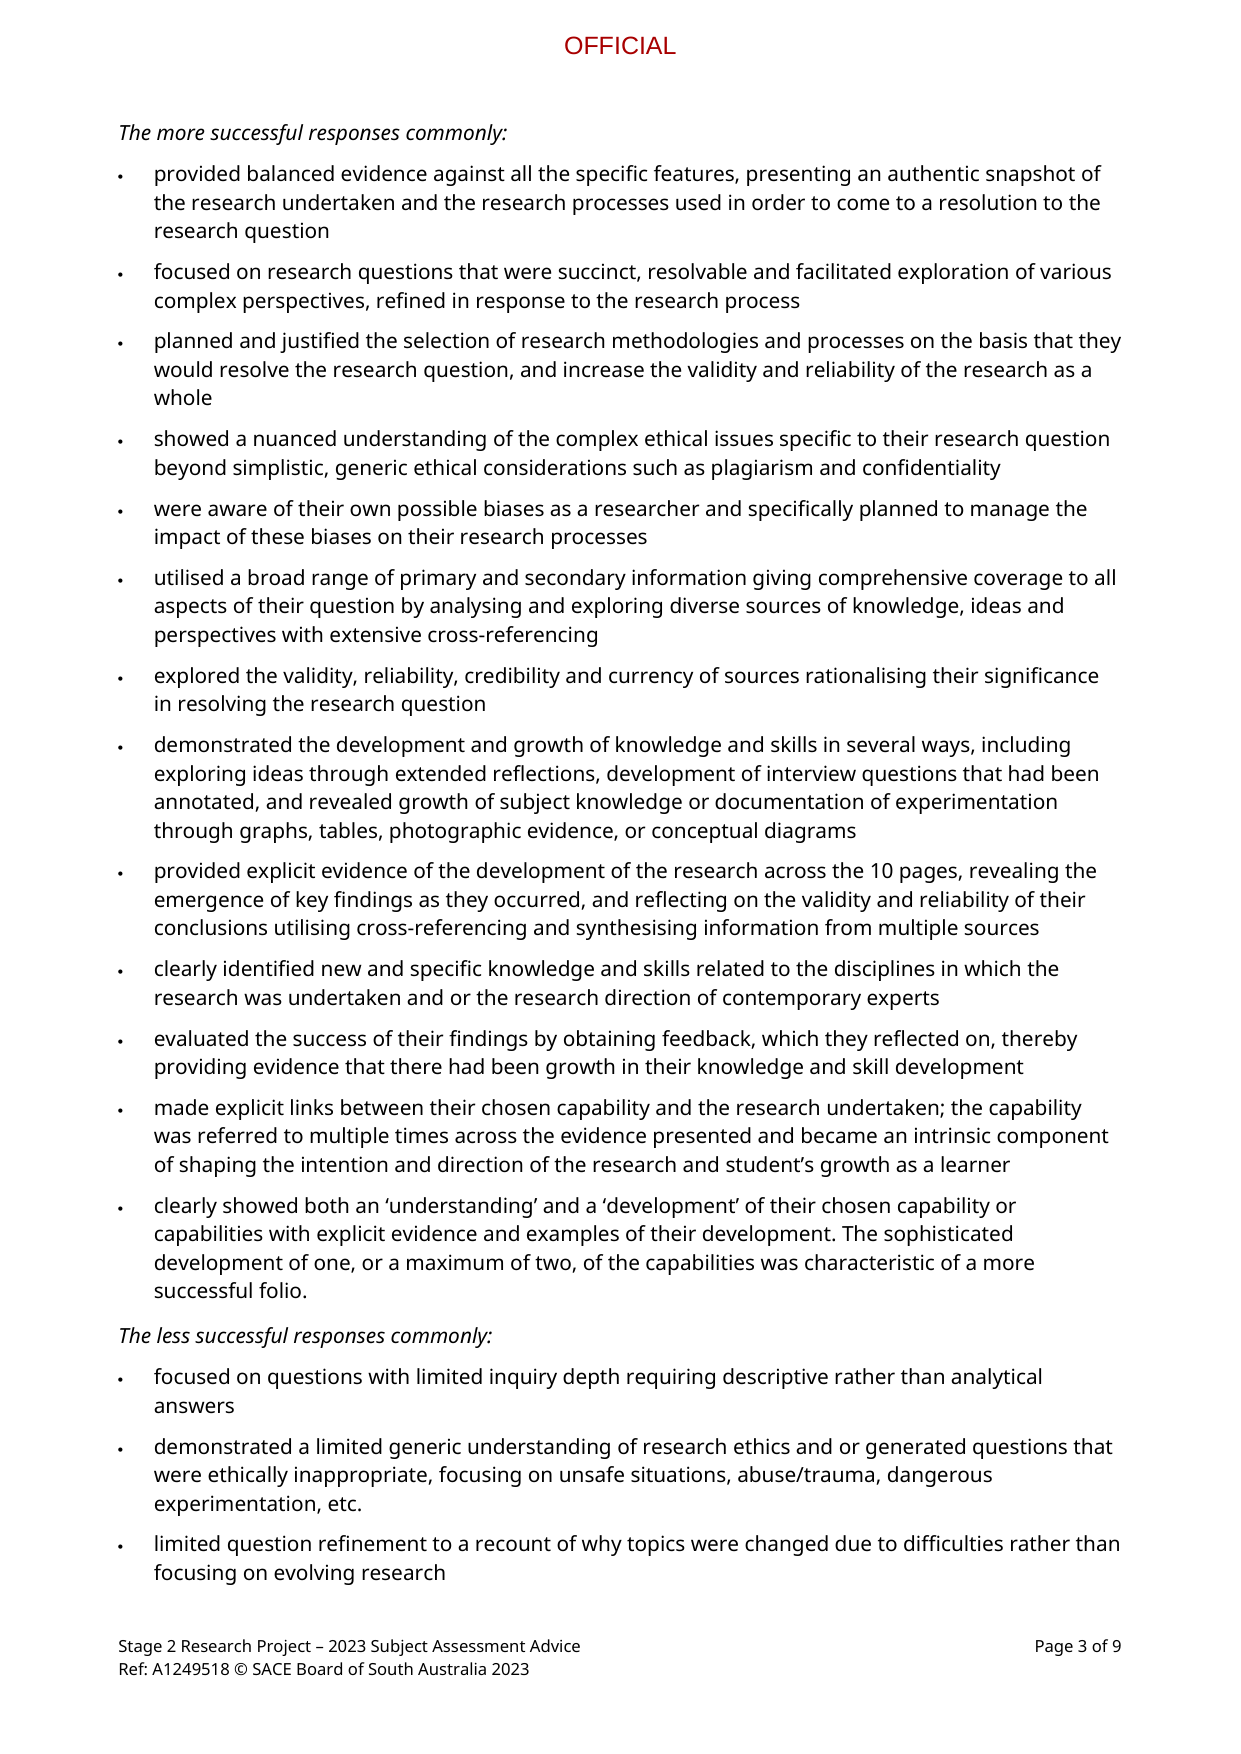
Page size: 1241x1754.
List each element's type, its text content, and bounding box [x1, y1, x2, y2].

text explored the validity, reliability, credibility and currency of sources rationalising their significance in resolving the research question [118, 661, 1122, 718]
text focused on research questions that were succinct, resolvable and facilitated exploration of various complex perspectives, refined in response to the research process [118, 257, 1122, 314]
text demonstrated a limited generic understanding of research ethics and or generated questions that were ethically inappropriate, focusing on unsafe situations, abuse/trauma, dangerous experimentation, etc. [118, 1432, 1122, 1517]
text made explicit links between their chosen capability and the research undertaken; the capability was referred to multiple times across the evidence presented and became an intrinsic component of shaping the intention and direction of the research and student’s growth as a learner [118, 1093, 1122, 1178]
text were aware of their own possible biases as a researcher and specifically planned to manage the impact of these biases on their research processes [118, 494, 1122, 551]
text provided balanced evidence against all the specific features, presenting an authentic snapshot of the research undertaken and the research processes used in order to come to a resolution to the research question [118, 159, 1122, 245]
text demonstrated the development and growth of knowledge and skills in several ways, including exploring ideas through extended reflections, development of interview questions that had been annotated, and revealed growth of subject knowledge or documentation of experimentation through graphs, tables, photographic evidence, or conceptual diagrams [118, 730, 1122, 844]
text planned and justified the selection of research methodologies and processes on the basis that they would resolve the research question, and increase the validity and reliability of the research as a whole [118, 327, 1122, 412]
text clearly showed both an ‘understanding’ and a ‘development’ of their chosen capability or capabilities with explicit evidence and examples of their development. The sophisticated development of one, or a maximum of two, of the capabilities was characteristic of a more successful folio. [118, 1191, 1122, 1305]
text showed a nuanced understanding of the complex ethical issues specific to their research question beyond simplistic, generic ethical considerations such as plagiarism and confidentiality [118, 424, 1122, 481]
text clearly identified new and specific knowledge and skills related to the disciplines in which the research was undertaken and or the research direction of contemporary experts [118, 954, 1122, 1011]
text The less successful responses commonly: [118, 1321, 1122, 1350]
text focused on questions with limited inquiry depth requiring descriptive rather than analytical answers [118, 1362, 1122, 1419]
text The more successful responses commonly: [118, 118, 1122, 147]
text utilised a broad range of primary and secondary information giving comprehensive coverage to all aspects of their question by analysing and exploring diverse sources of knowledge, ideas and perspectives with extensive cross-referencing [118, 563, 1122, 648]
text limited question refinement to a recount of why topics were changed due to difficulties rather than focusing on evolving research [118, 1529, 1122, 1586]
text provided explicit evidence of the development of the research across the 10 pages, revealing the emergence of key findings as they occurred, and reflecting on the validity and reliability of their conclusions utilising cross-referencing and synthesising information from multiple sources [118, 857, 1122, 942]
text evaluated the success of their findings by obtaining feedback, which they reflected on, thereby providing evidence that there had been growth in their knowledge and skill development [118, 1024, 1122, 1081]
